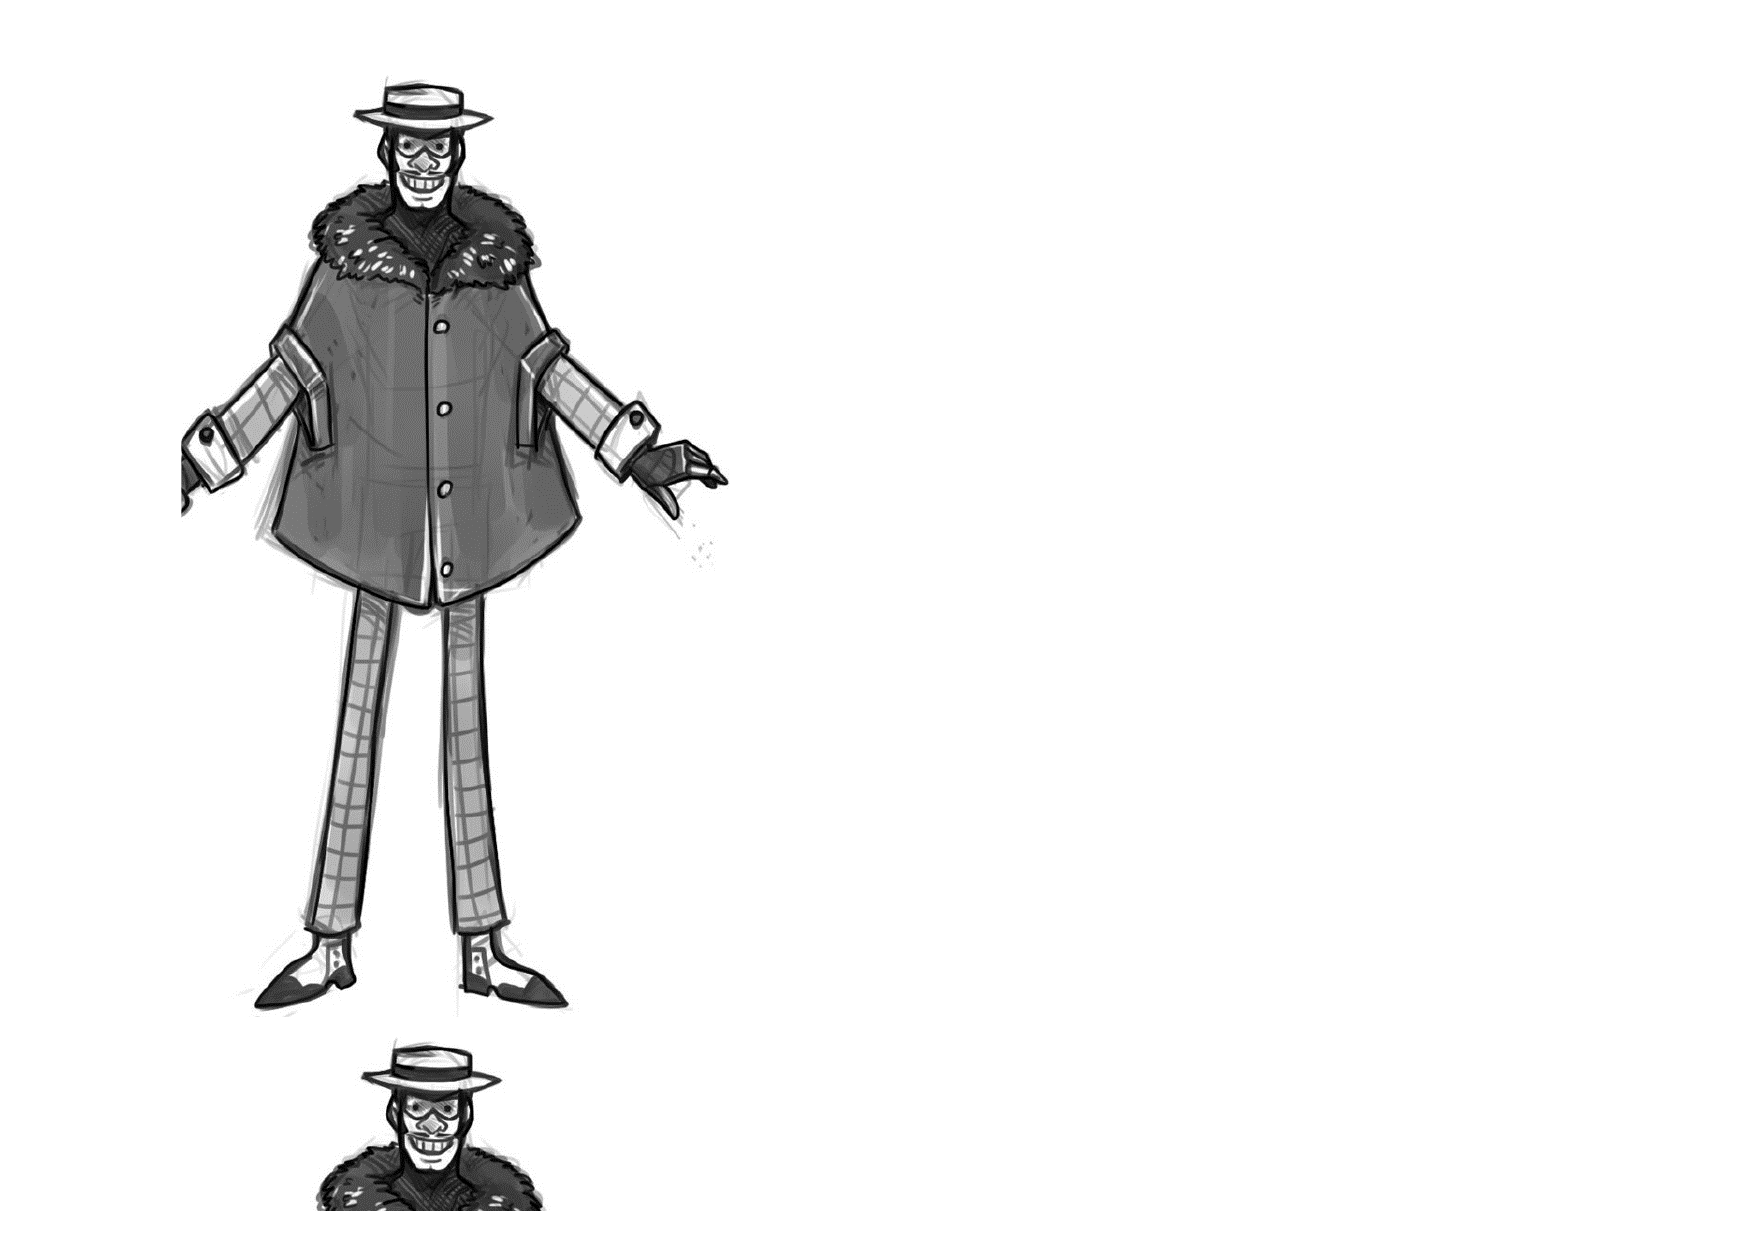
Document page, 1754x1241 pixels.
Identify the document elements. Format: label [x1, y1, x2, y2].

picture [172, 1021, 743, 1211]
picture [181, 59, 735, 1017]
